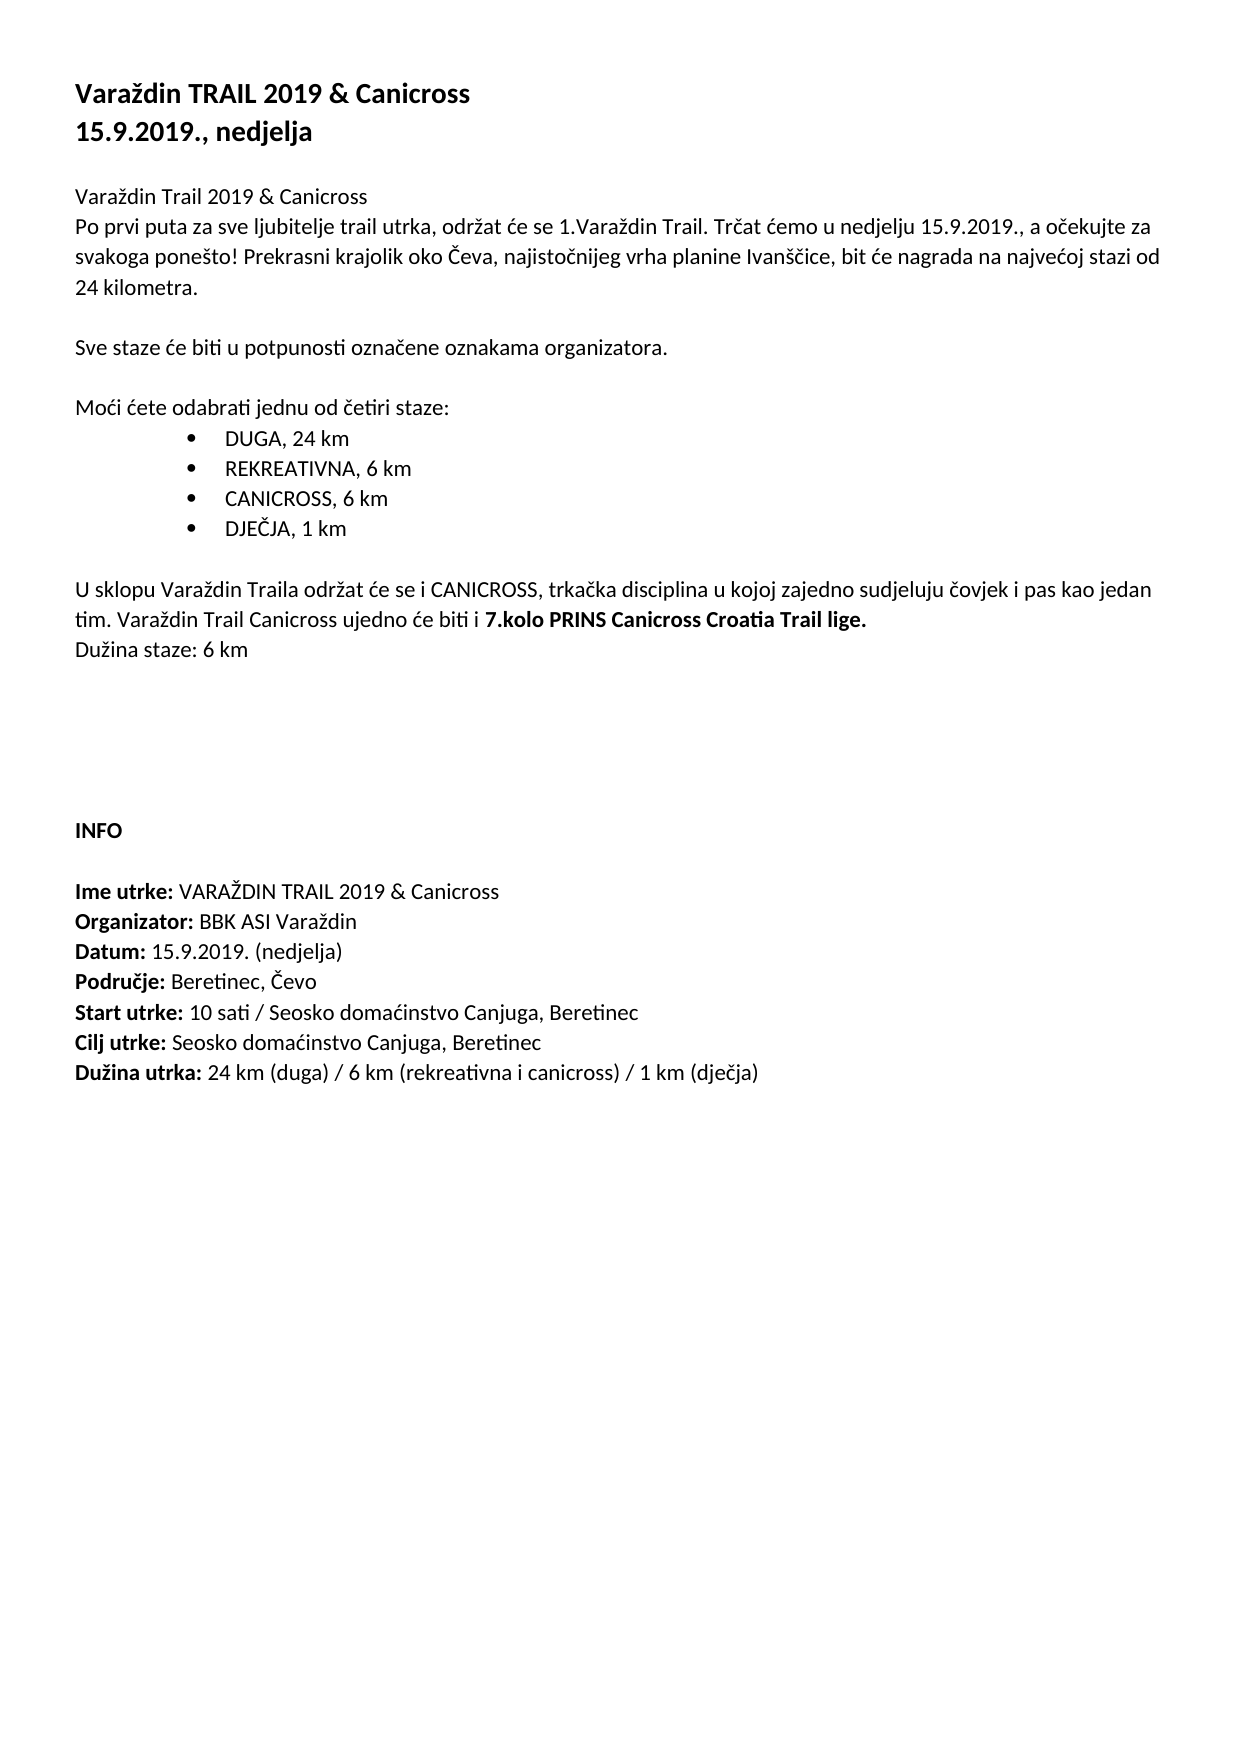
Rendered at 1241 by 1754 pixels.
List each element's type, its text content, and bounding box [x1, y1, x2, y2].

list DUGA, 24 km [187, 424, 1165, 452]
text Područje: Beretinec, Čevo [75, 967, 1165, 996]
text Varaždin Trail 2019 & Canicross [75, 182, 1165, 210]
text Organizator: BBK ASI Varaždin [75, 907, 1165, 935]
text Start utrke: 10 sati / Seosko domaćinstvo Canjuga, Beretinec [75, 998, 1165, 1026]
text Varaždin TRAIL 2019 & Canicross [75, 75, 1165, 111]
list DJEČJA, 1 km [187, 514, 1165, 542]
text Cilj utrke: Seosko domaćinstvo Canjuga, Beretinec [75, 1028, 1165, 1056]
text Datum: 15.9.2019. (nedjelja) [75, 937, 1165, 965]
text Ime utrke: VARAŽDIN TRAIL 2019 & Canicross [75, 877, 1165, 905]
text Dužina staze: 6 km [75, 635, 1165, 663]
text Moći ćete odabrati jednu od četiri staze: [75, 393, 1165, 422]
text Dužina utrka: 24 km (duga) / 6 km (rekreativna i canicross) / 1 km (dječja) [75, 1058, 1165, 1086]
text 15.9.2019., nedjelja [75, 113, 1165, 149]
text INFO [75, 816, 1165, 844]
list REKREATIVNA, 6 km [187, 454, 1165, 482]
list CANICROSS, 6 km [187, 484, 1165, 512]
text Po prvi puta za sve ljubitelje trail utrka, održat će se 1.Varaždin Trail. Trčat ćemo u nedjelju 15.9.2019., a očekujte za svakoga ponešto! Prekrasni krajolik oko Čeva, najistočnijeg vrha planine Ivanščice, bit će nagrada na najvećoj stazi od 24 kilometra. [75, 212, 1165, 301]
text U sklopu Varaždin Traila održat će se i CANICROSS, trkačka disciplina u kojoj zajedno sudjeluju čovjek i pas kao jedan tim. Varaždin Trail Canicross ujedno će biti i 7.kolo PRINS Canicross Croatia Trail lige. [75, 575, 1165, 633]
text Sve staze će biti u potpunosti označene oznakama organizatora. [75, 333, 1165, 361]
